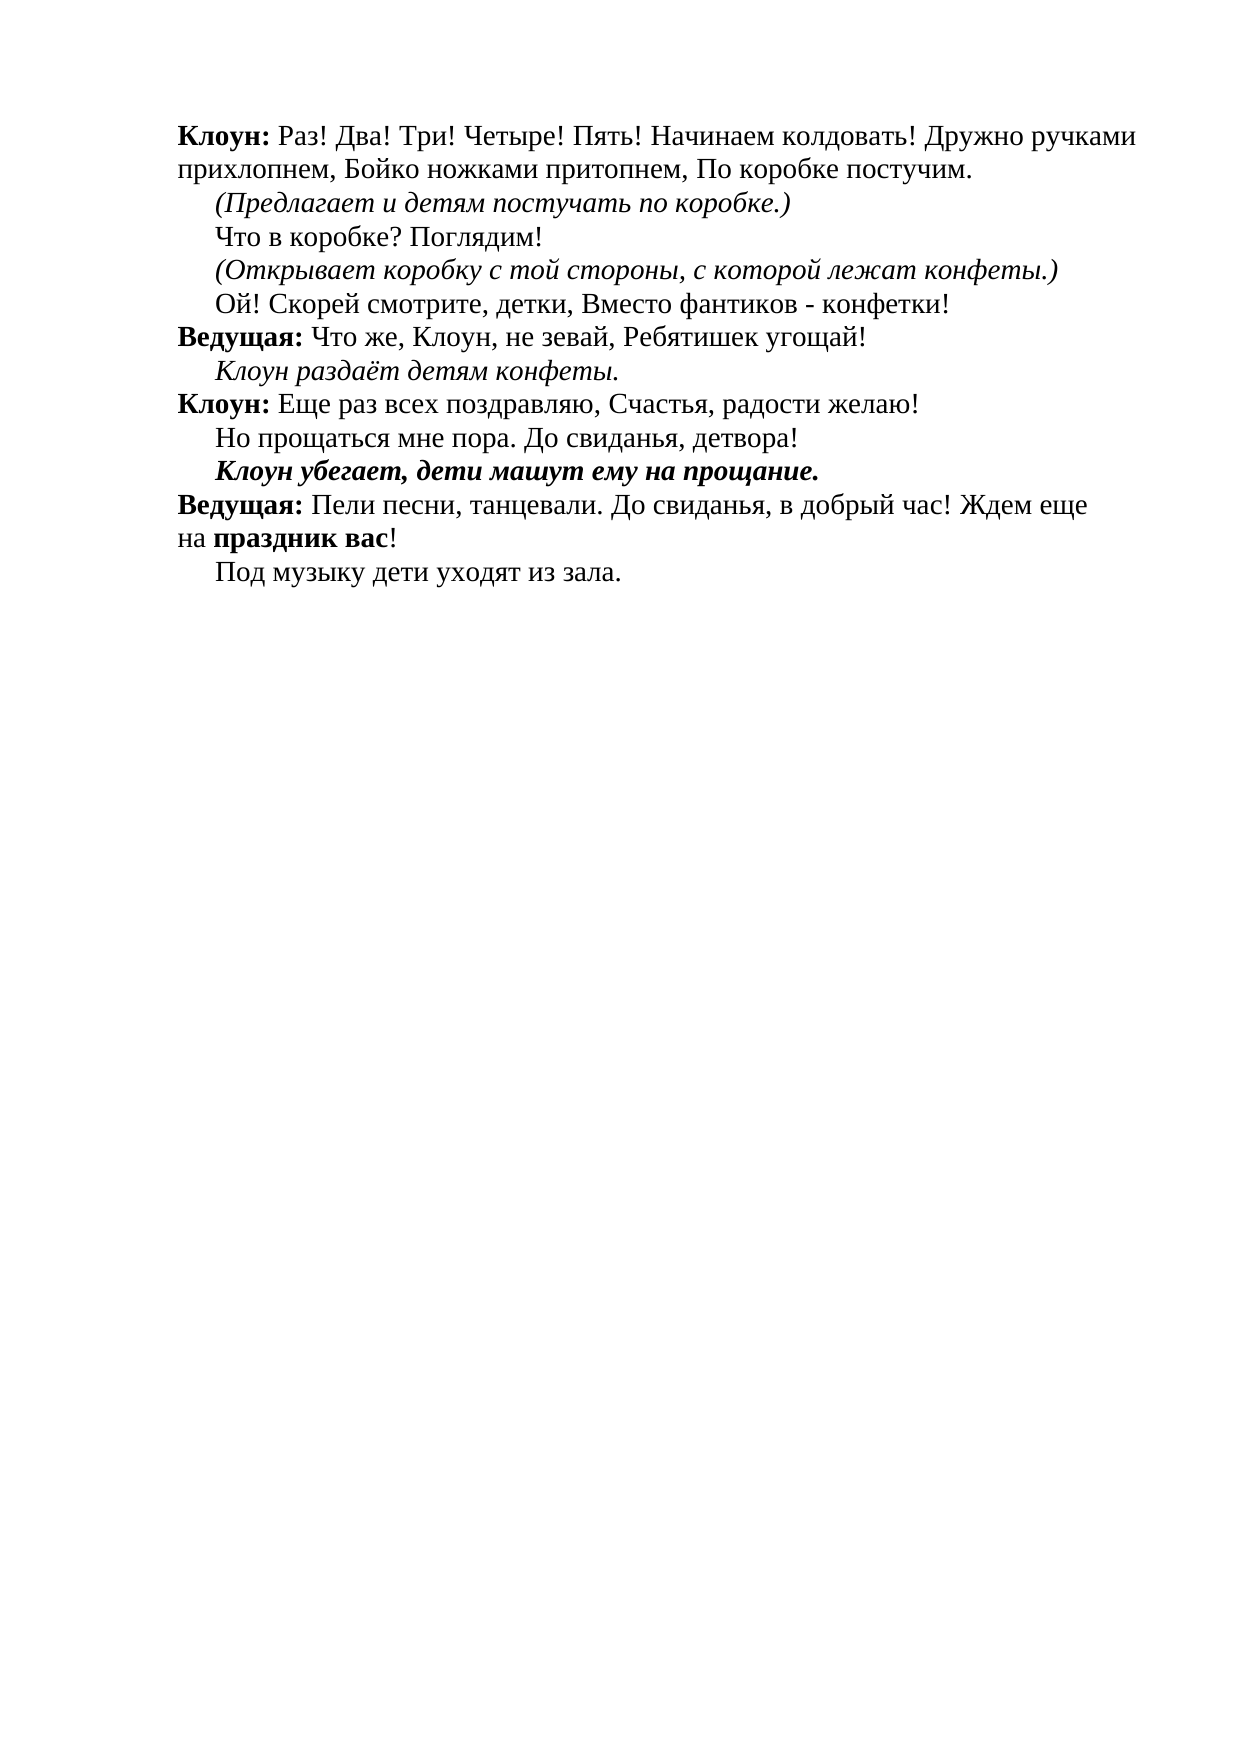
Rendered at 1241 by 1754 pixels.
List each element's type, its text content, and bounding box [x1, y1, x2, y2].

text Под музыку дети уходят из зала. [177, 554, 1152, 588]
text Клоун: Еще раз всех поздравляю, Счастья, радости желаю! [177, 386, 1152, 420]
text Но прощаться мне пора. До свиданья, детвора! [177, 420, 1152, 453]
text Ведущая: Что же, Клоун, не зевай, Ребятишек угощай! [177, 319, 1152, 353]
text Клоун раздаёт детям конфеты. [177, 353, 1152, 386]
text Ой! Скорей смотрите, детки, Вместо фантиков - конфетки! [177, 286, 1152, 319]
text Клоун убегает, дети машут ему на прощание. [177, 453, 1152, 487]
text (Открывает коробку с той стороны, с которой лежат конфеты.) [177, 252, 1152, 286]
text Ведущая: Пели песни, танцевали. До свиданья, в добрый час! Ждем еще на праздник вас! [177, 487, 1152, 554]
text Клоун: Раз! Два! Три! Четыре! Пять! Начинаем колдовать! Дружно ручками прихлопнем, Бойко ножками притопнем, По коробке постучим. [177, 118, 1152, 185]
text (Предлагает и детям постучать по коробке.) [177, 185, 1152, 219]
text Что в коробке? Поглядим! [177, 219, 1152, 252]
